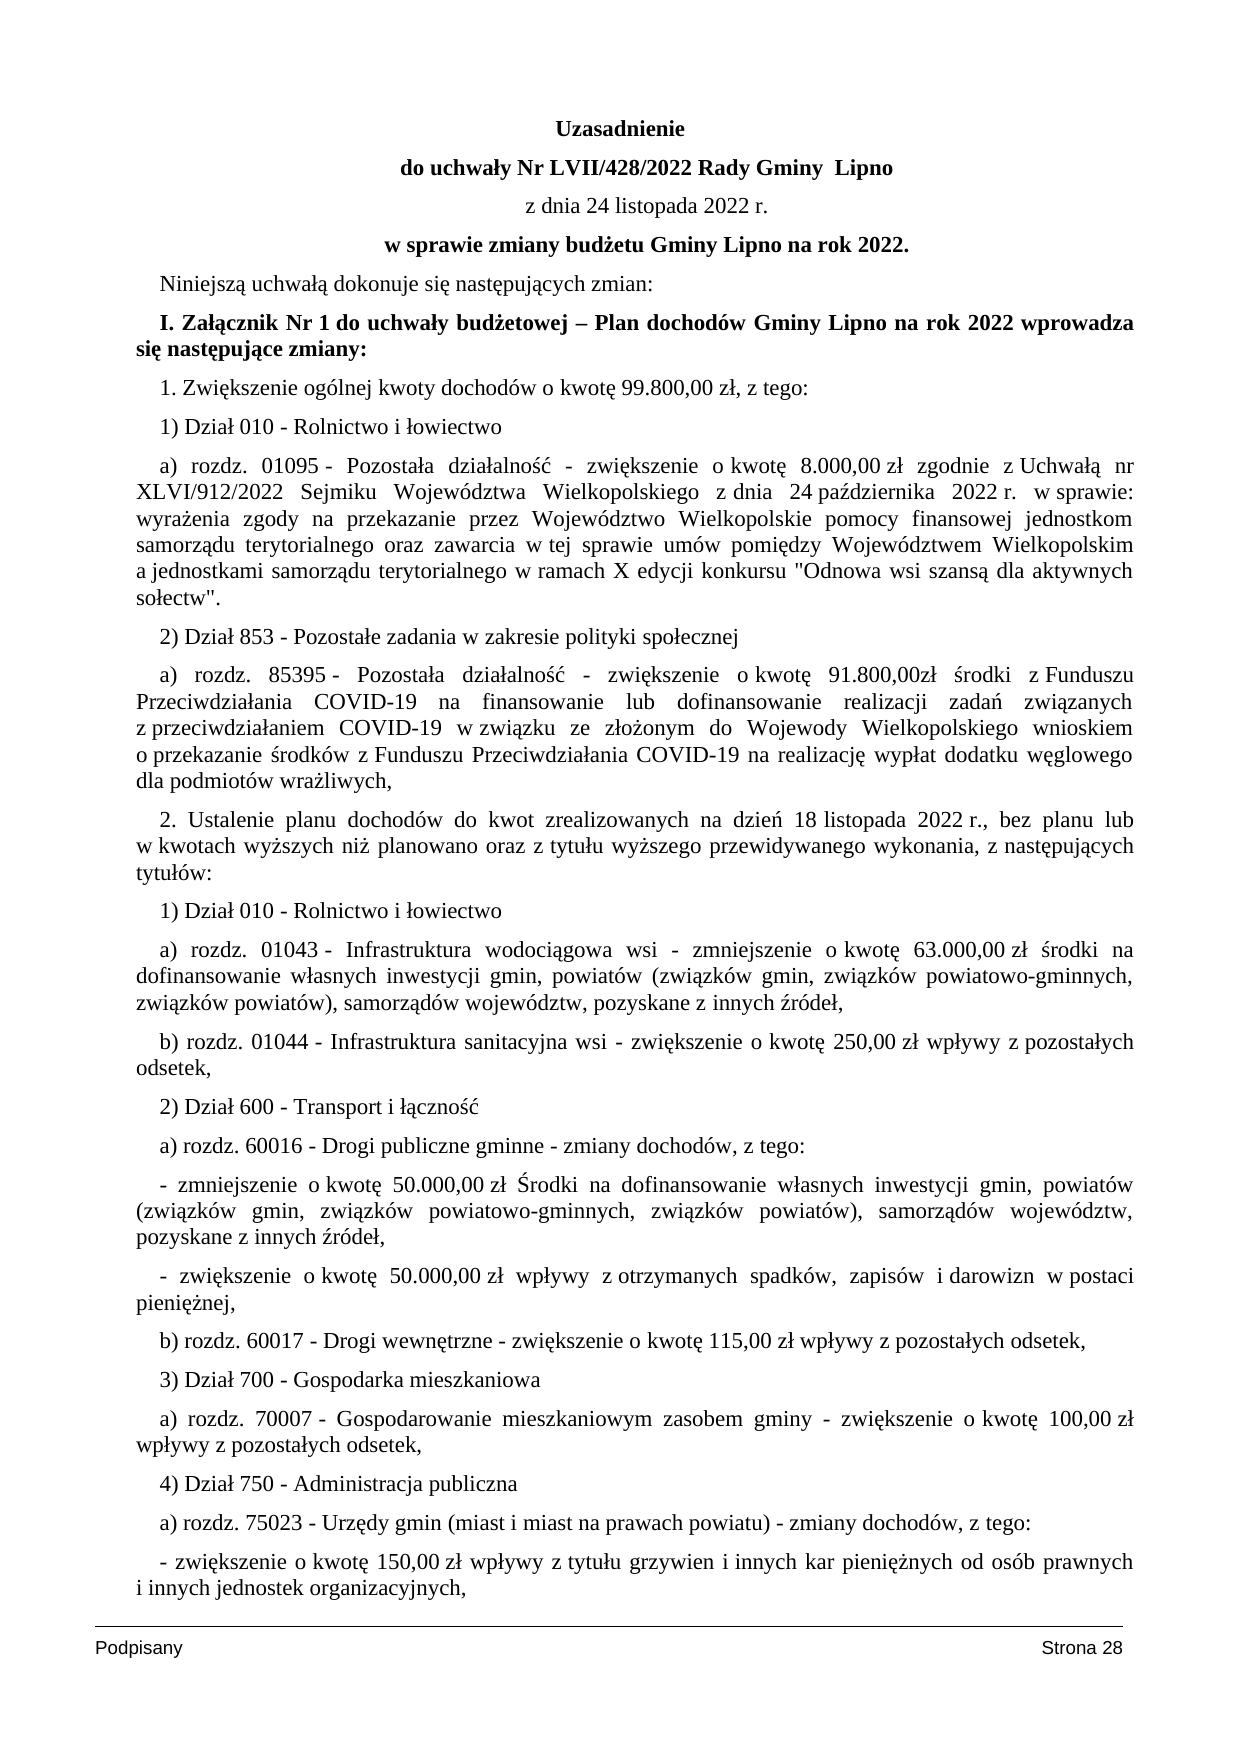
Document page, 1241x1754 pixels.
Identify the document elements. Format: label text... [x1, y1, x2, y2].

text 1. Zwiększenie ogólnej kwoty dochodów o kwotę 99.800,00 zł, z tego: [136, 374, 1134, 401]
text 2) Dział 600 - Transport i łączność [136, 1093, 1134, 1119]
text a) rozdz. 01095 - Pozostała działalność - zwiększenie o kwotę 8.000,00 zł zgodnie z Uchwałą nr XLVI/912/2022 Sejmiku Województwa Wielkopolskiego z dnia 24 października 2022 r. w sprawie: wyrażenia zgody na przekazanie przez Województwo Wielkopolskie pomocy finansowej jednostkom samorządu terytorialnego oraz zawarcia w tej sprawie umów pomiędzy Województwem Wielkopolskim a jednostkami samorządu terytorialnego w ramach X edycji konkursu "Odnowa wsi szansą dla aktywnych sołectw". [136, 452, 1134, 610]
text 1) Dział 010 - Rolnictwo i łowiectwo [136, 897, 1134, 924]
text b) rozdz. 01044 - Infrastruktura sanitacyjna wsi - zwiększenie o kwotę 250,00 zł wpływy z pozostałych odsetek, [136, 1028, 1134, 1081]
text Niniejszą uchwałą dokonuje się następujących zmian: [136, 270, 1134, 297]
text 2) Dział 853 - Pozostałe zadania w zakresie polityki społecznej [136, 623, 1134, 649]
text z dnia 24 listopada 2022 r. [136, 193, 1134, 219]
text do uchwały Nr LVII/428/2022 Rady Gminy Lipno [136, 154, 1134, 180]
text a) rozdz. 70007 - Gospodarowanie mieszkaniowym zasobem gminy - zwiększenie o kwotę 100,00 zł wpływy z pozostałych odsetek, [136, 1405, 1134, 1458]
text w sprawie zmiany budżetu Gminy Lipno na rok 2022. [136, 231, 1134, 258]
text a) rozdz. 75023 - Urzędy gmin (miast i miast na prawach powiatu) - zmiany dochodów, z tego: [136, 1509, 1134, 1536]
text - zwiększenie o kwotę 50.000,00 zł wpływy z otrzymanych spadków, zapisów i darowizn w postaci pieniężnej, [136, 1262, 1134, 1315]
text 4) Dział 750 - Administracja publiczna [136, 1470, 1134, 1497]
text I. Załącznik Nr 1 do uchwały budżetowej – Plan dochodów Gminy Lipno na rok 2022 wprowadza się następujące zmiany: [136, 309, 1134, 362]
text 3) Dział 700 - Gospodarka mieszkaniowa [136, 1366, 1134, 1393]
text a) rozdz. 60016 - Drogi publiczne gminne - zmiany dochodów, z tego: [136, 1132, 1134, 1158]
text b) rozdz. 60017 - Drogi wewnętrzne - zwiększenie o kwotę 115,00 zł wpływy z pozostałych odsetek, [136, 1327, 1134, 1354]
text 1) Dział 010 - Rolnictwo i łowiectwo [136, 413, 1134, 439]
text a) rozdz. 85395 - Pozostała działalność - zwiększenie o kwotę 91.800,00zł środki z Funduszu Przeciwdziałania COVID-19 na finansowanie lub dofinansowanie realizacji zadań związanych z przeciwdziałaniem COVID-19 w związku ze złożonym do Wojewody Wielkopolskiego wnioskiem o przekazanie środków z Funduszu Przeciwdziałania COVID-19 na realizację wypłat dodatku węglowego dla podmiotów wrażliwych, [136, 662, 1134, 793]
text 2. Ustalenie planu dochodów do kwot zrealizowanych na dzień 18 listopada 2022 r., bez planu lub w kwotach wyższych niż planowano oraz z tytułu wyższego przewidywanego wykonania, z następujących tytułów: [136, 806, 1134, 885]
text - zmniejszenie o kwotę 50.000,00 zł Środki na dofinansowanie własnych inwestycji gmin, powiatów (związków gmin, związków powiatowo-gminnych, związków powiatów), samorządów województw, pozyskane z innych źródeł, [136, 1171, 1134, 1250]
text - zwiększenie o kwotę 150,00 zł wpływy z tytułu grzywien i innych kar pieniężnych od osób prawnych i innych jednostek organizacyjnych, [136, 1548, 1134, 1601]
text a) rozdz. 01043 - Infrastruktura wodociągowa wsi - zmniejszenie o kwotę 63.000,00 zł środki na dofinansowanie własnych inwestycji gmin, powiatów (związków gmin, związków powiatowo-gminnych, związków powiatów), samorządów województw, pozyskane z innych źródeł, [136, 936, 1134, 1015]
text Uzasadnienie [106, 115, 1134, 141]
